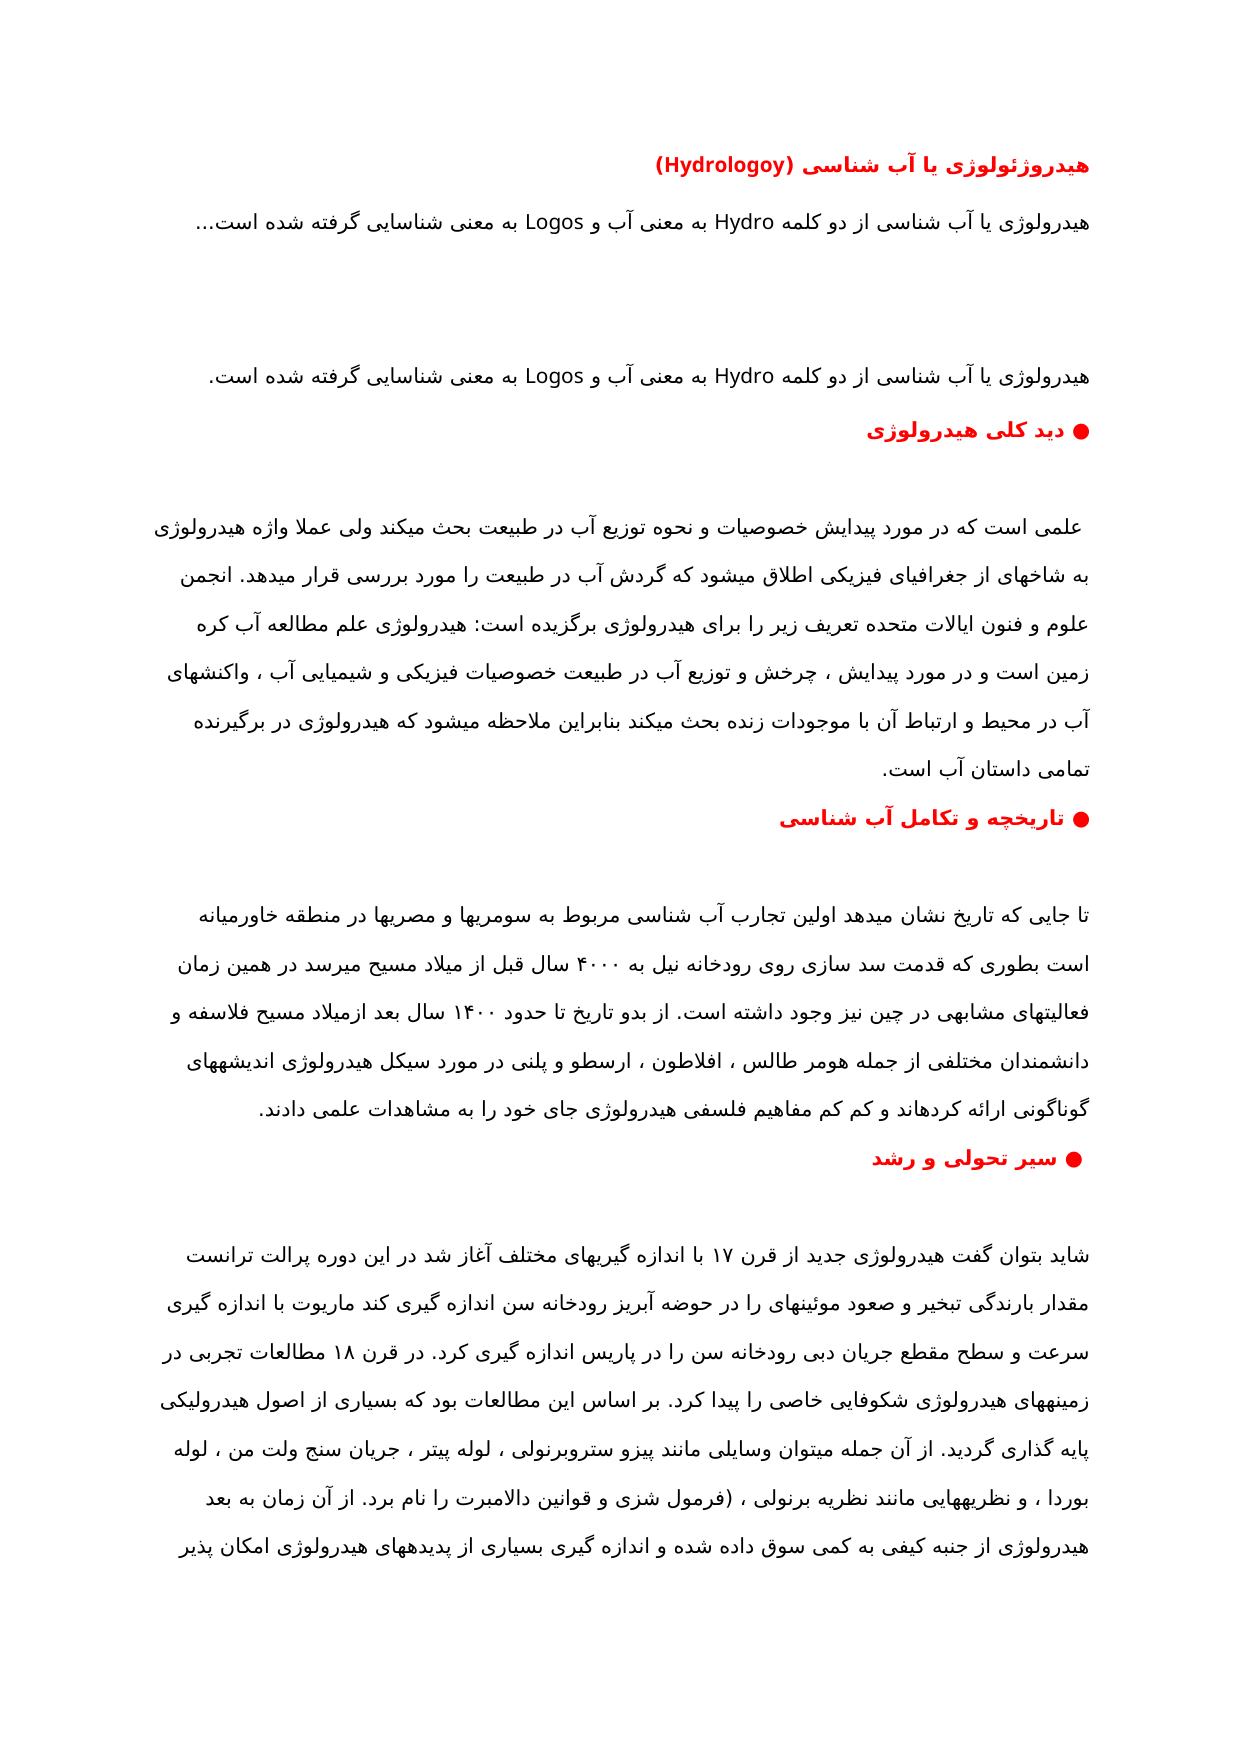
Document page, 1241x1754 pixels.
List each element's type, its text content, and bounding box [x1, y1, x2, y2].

text ● تاریخچه و تکامل آب شناسی [150, 806, 1090, 830]
text هیدروژئولوژی یا آب شناسی (Hydrologoy) [150, 150, 1090, 178]
text تا جایی که تاریخ نشان میدهد اولین تجارب آب شناسی مربوط به سومریها و مصریها در منطقه خاورمیانه است بطوری که قدمت سد سازی روی رودخانه نیل به ۴۰۰۰ سال قبل از میلاد مسیح میرسد در همین زمان فعالیتهای مشابهی در چین نیز وجود داشته است. از بدو تاریخ تا حدود ۱۴۰۰ سال بعد ازمیلاد مسیح فلاسفه و دانشمندان مختلفی از جمله هومر طالس ، افلاطون ، ارسطو و پلنی در مورد سیکل هیدرولوژی اندیشههای گوناگونی ارائه کردهاند و کم کم مفاهیم فلسفی هیدرولوژی جای خود را به مشاهدات علمی دادند. [150, 903, 1090, 1122]
text ● دید کلی هیدرولوژی [150, 418, 1090, 442]
text ● سیر تحولی و رشد [150, 1146, 1090, 1170]
text هیدرولوژی یا آب شناسی از دو کلمه Hydro به معنی آب و Logos به معنی شناسایی گرفته شده است... [150, 207, 1090, 235]
text علمی است که در مورد پیدایش خصوصیات و نحوه توزیع آب در طبیعت بحث میکند ولی عملا واژه هیدرولوژی به شاخهای از جغرافیای فیزیکی اطلاق میشود که گردش آب در طبیعت را مورد بررسی قرار میدهد. انجمن علوم و فنون ایالات متحده تعریف زیر را برای هیدرولوژی برگزیده است: هیدرولوژی علم مطالعه آب کره زمین است و در مورد پیدایش ، چرخش و توزیع آب در طبیعت خصوصیات فیزیکی و شیمیایی آب ، واکنشهای آب در محیط و ارتباط آن با موجودات زنده بحث میکند بنابراین ملاحظه میشود که هیدرولوژی در برگیرنده تمامی داستان آب است. [150, 515, 1090, 782]
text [150, 1243, 1090, 1558]
text هیدرولوژی یا آب شناسی از دو کلمه Hydro به معنی آب و Logos به معنی شناسایی گرفته شده است. [150, 361, 1090, 389]
